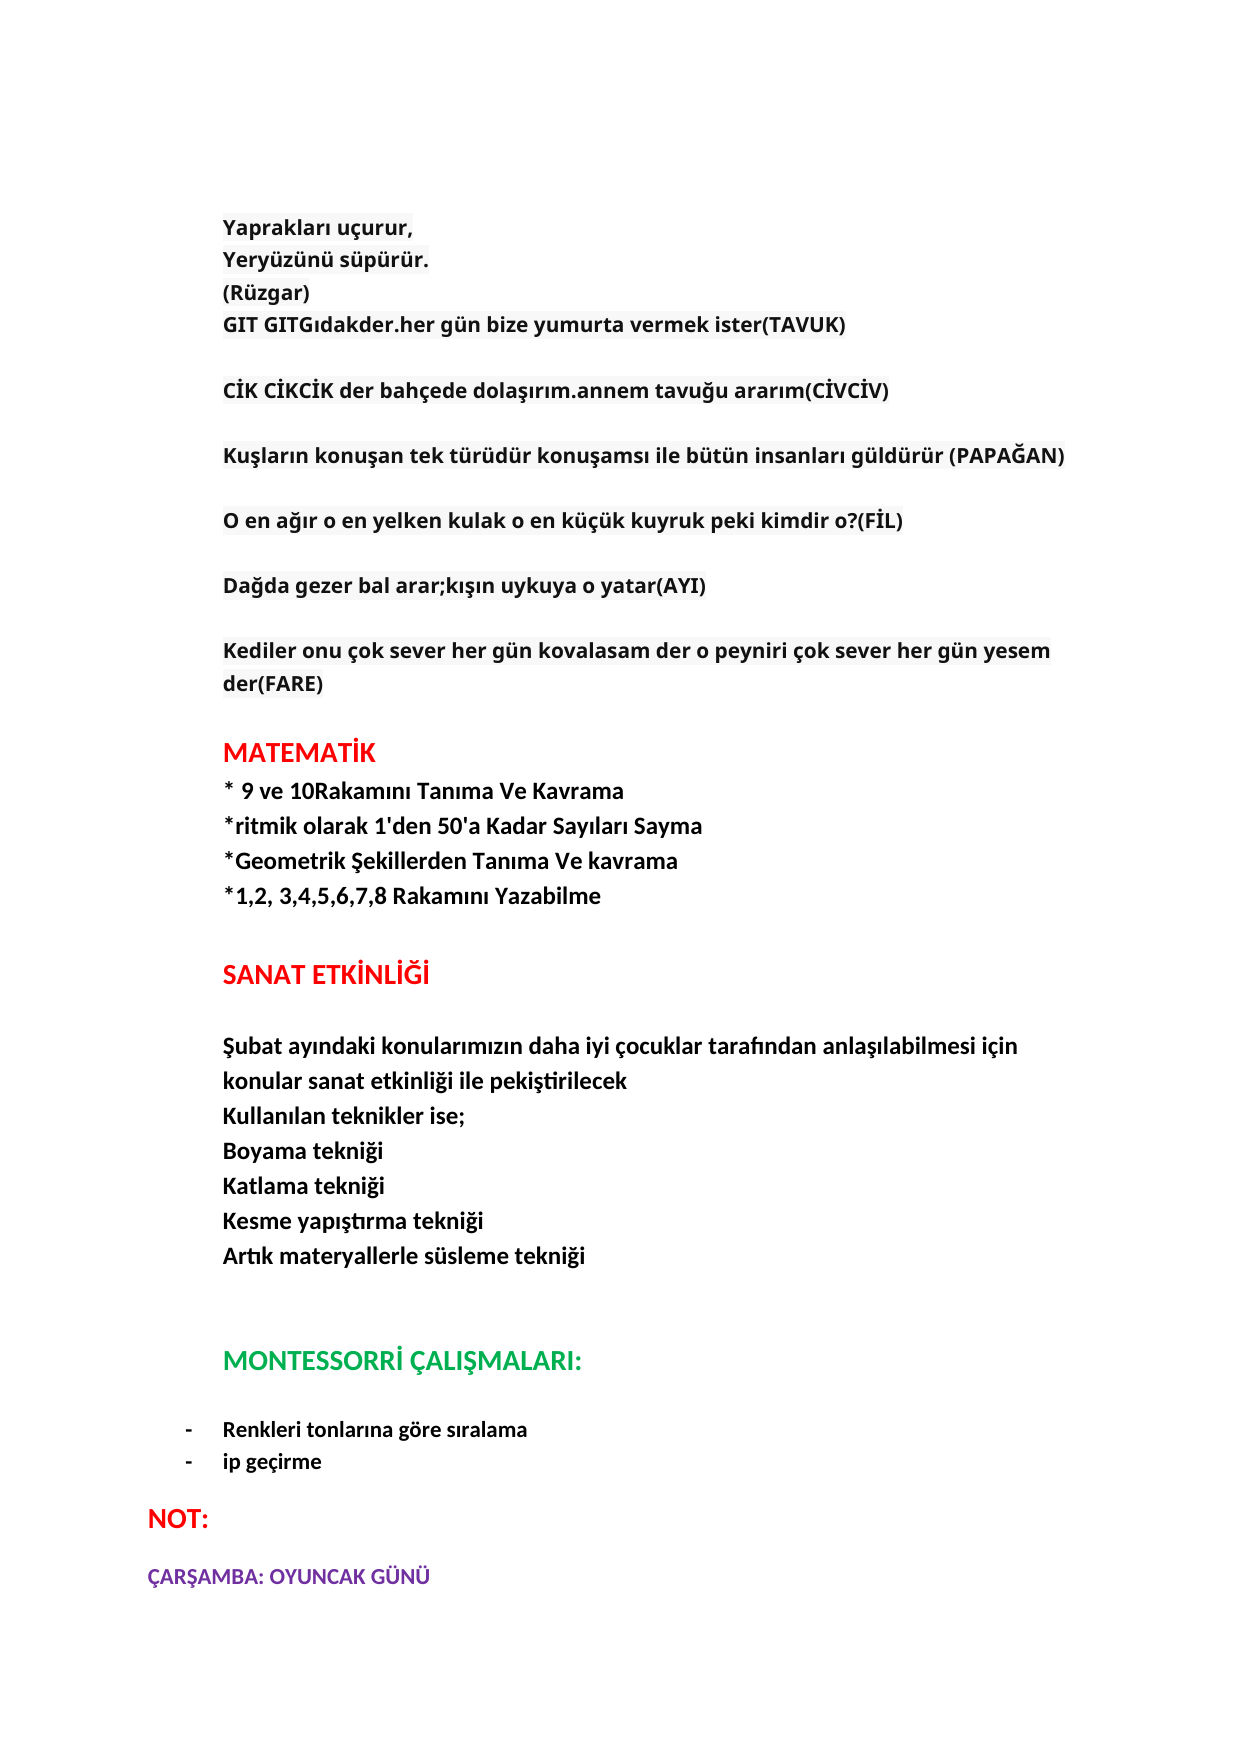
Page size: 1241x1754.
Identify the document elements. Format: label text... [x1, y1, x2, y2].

list *ritmik olarak 1'den 50'a Kadar Sayıları Sayma [223, 810, 1093, 841]
list ip geçirme [185, 1447, 1093, 1475]
list * 9 ve 10Rakamını Tanıma Ve Kavrama [223, 775, 1093, 806]
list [223, 148, 1093, 698]
list *1,2, 3,4,5,6,7,8 Rakamını Yazabilme [223, 880, 1093, 911]
list MATEMATİK [223, 734, 1093, 770]
list MONTESSORRİ ÇALIŞMALARI: [223, 1342, 1093, 1378]
list *Geometrik Şekillerden Tanıma Ve kavrama [223, 845, 1093, 876]
text ÇARŞAMBA: OYUNCAK GÜNÜ [148, 1562, 1093, 1590]
list SANAT ETKİNLİĞİ [223, 956, 1093, 992]
list Renkleri tonlarına göre sıralama [185, 1415, 1093, 1443]
list Şubat ayındaki konularımızın daha iyi çocuklar tarafından anlaşılabilmesi için konular sanat etkinliği ile pekiştirilecek Kullanılan teknikler ise; Boyama tekniği Katlama tekniği Kesme yapıştırma tekniği Artık materyallerle süsleme tekniği [223, 997, 1093, 1270]
text NOT: [148, 1500, 1093, 1536]
